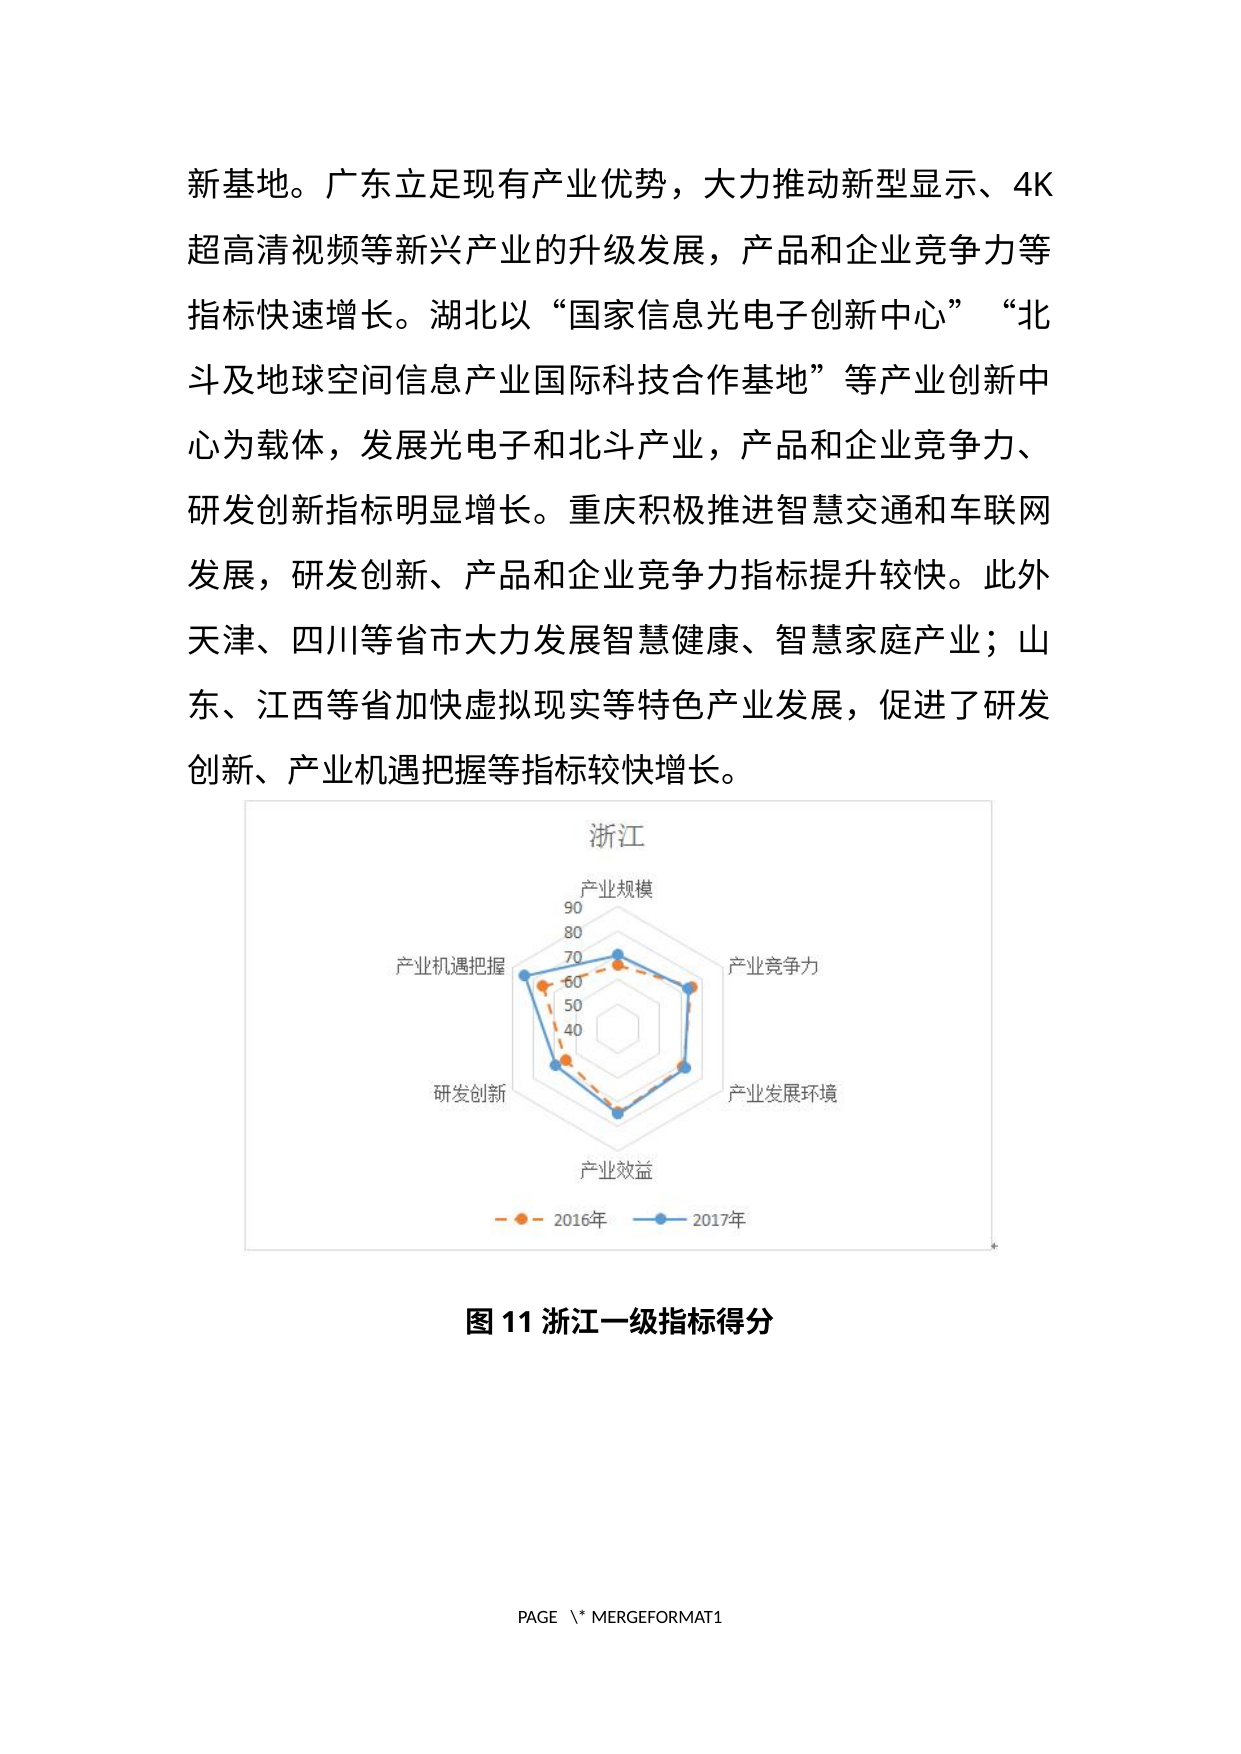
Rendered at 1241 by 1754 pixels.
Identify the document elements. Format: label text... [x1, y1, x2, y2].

text 图11 浙江一级指标得分 [187, 1287, 1053, 1352]
picture [242, 800, 998, 1256]
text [187, 150, 1053, 800]
